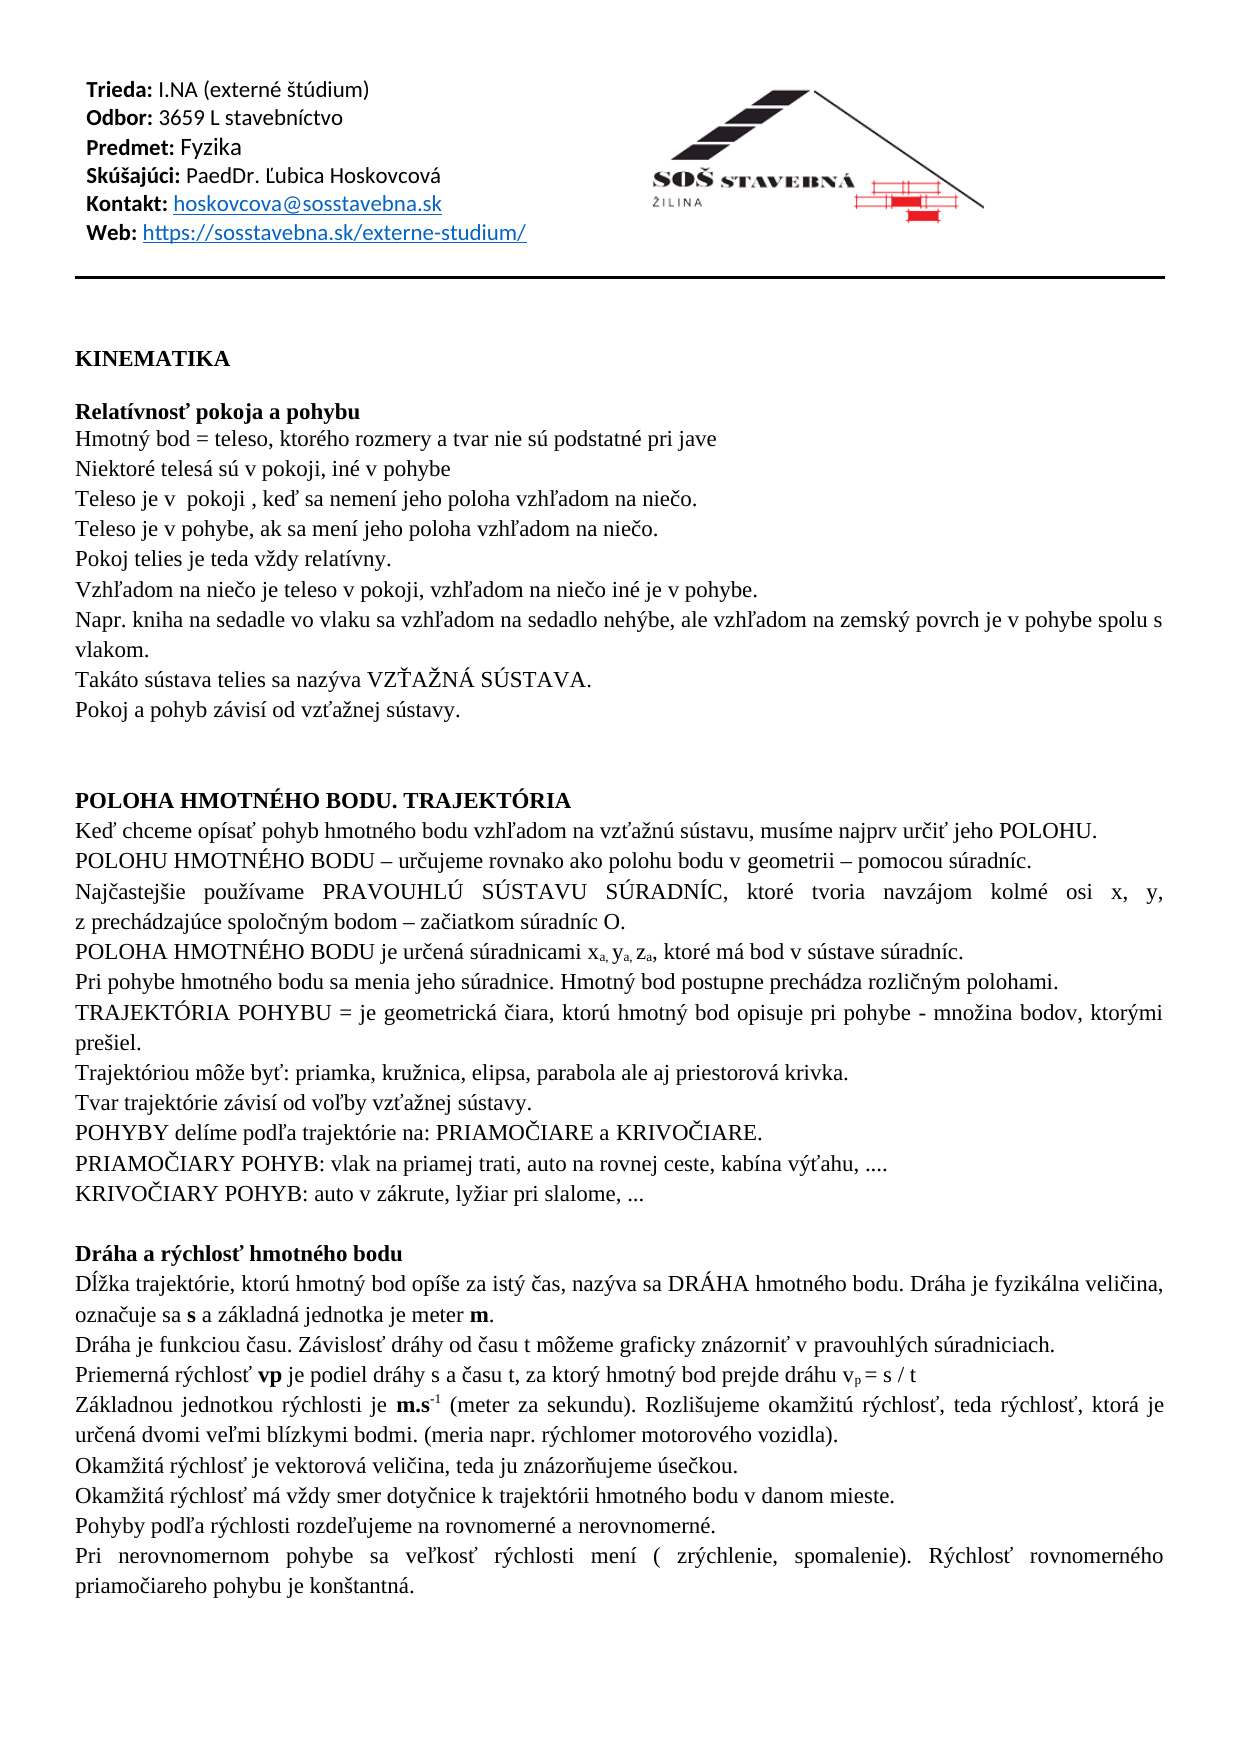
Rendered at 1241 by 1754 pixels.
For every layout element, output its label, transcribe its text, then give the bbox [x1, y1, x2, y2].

text Takáto sústava telies sa nazýva VZŤAŽNÁ SÚSTAVA. [75, 666, 1165, 693]
text KRIVOČIARY POHYB: auto v zákrute, lyžiar pri slalome, ... [75, 1180, 1165, 1206]
text Trajektóriou môže byť: priamka, kružnica, elipsa, parabola ale aj priestorová krivka. [75, 1059, 1165, 1085]
text POLOHA HMOTNÉHO BODU. TRAJEKTÓRIA [75, 787, 1165, 813]
text Niektoré telesá sú v pokoji, iné v pohybe [75, 455, 1165, 481]
text Hmotný bod = teleso, ktorého rozmery a tvar nie sú podstatné pri jave [75, 424, 1165, 451]
text Teleso je v pokoji , keď sa nemení jeho poloha vzhľadom na niečo. [75, 485, 1165, 511]
text POHYBY delíme podľa trajektórie na: PRIAMOČIARE a KRIVOČIARE. [75, 1119, 1165, 1146]
text Pokoj telies je teda vždy relatívny. [75, 545, 1165, 572]
text Napr. kniha na sedadle vo vlaku sa vzhľadom na sedadlo nehýbe, ale vzhľadom na zemský povrch je v pohybe spolu s vlakom. [75, 606, 1165, 662]
text Dráha je funkciou času. Závislosť dráhy od času t môžeme graficky znázorniť v pravouhlých súradniciach. [75, 1331, 1165, 1357]
text Pri pohybe hmotného bodu sa menia jeho súradnice. Hmotný bod postupne prechádza rozličným polohami. [75, 968, 1165, 995]
text Dĺžka trajektórie, ktorú hmotný bod opíše za istý čas, nazýva sa DRÁHA hmotného bodu. Dráha je fyzikálna veličina, označuje sa s a základná jednotka je meter m. [75, 1270, 1165, 1327]
text Teleso je v pohybe, ak sa mení jeho poloha vzhľadom na niečo. [75, 515, 1165, 542]
table_header [641, 75, 1028, 246]
text POLOHU HMOTNÉHO BODU – určujeme rovnako ako polohu bodu v geometrii – pomocou súradníc. [75, 847, 1165, 874]
text Okamžitá rýchlosť má vždy smer dotyčnice k trajektórii hmotného bodu v danom mieste. [75, 1482, 1165, 1508]
text Relatívnosť pokoja a pohybu [75, 398, 1165, 424]
text Vzhľadom na niečo je teleso v pokoji, vzhľadom na niečo iné je v pohybe. [75, 576, 1165, 602]
text PRIAMOČIARY POHYB: vlak na priamej trati, auto na rovnej ceste, kabína výťahu, .... [75, 1149, 1165, 1176]
text Pokoj a pohyb závisí od vzťažnej sústavy. [75, 696, 1165, 723]
text Tvar trajektórie závisí od voľby vzťažnej sústavy. [75, 1089, 1165, 1116]
text Dráha a rýchlosť hmotného bodu [75, 1240, 1165, 1267]
text POLOHA HMOTNÉHO BODU je určená súradnicami xa, ya, za, ktoré má bod v sústave súradníc. [75, 938, 1165, 964]
text Pri nerovnomernom pohybe sa veľkosť rýchlosti mení ( zrýchlenie, spomalenie). Rýchlosť rovnomerného priamočiareho pohybu je konštantná. [75, 1542, 1165, 1599]
text Priemerná rýchlosť vp je podiel dráhy s a času t, za ktorý hmotný bod prejde dráhu vp = s / t [75, 1361, 1165, 1387]
text Okamžitá rýchlosť je vektorová veličina, teda ju znázorňujeme úsečkou. [75, 1452, 1165, 1478]
text Najčastejšie používame PRAVOUHLÚ SÚSTAVU SÚRADNÍC, ktoré tvoria navzájom kolmé osi x, y, z prechádzajúce spoločným bodom – začiatkom súradníc O. [75, 878, 1165, 934]
text Keď chceme opísať pohyb hmotného bodu vzhľadom na vzťažnú sústavu, musíme najprv určiť jeho POLOHU. [75, 817, 1165, 844]
text TRAJEKTÓRIA POHYBU = je geometrická čiara, ktorú hmotný bod opisuje pri pohybe - množina bodov, ktorými prešiel. [75, 998, 1165, 1055]
table_header Trieda: I.NA (externé štúdium) Odbor: 3659 L stavebníctvo Predmet: Fyzika Skúšajúci: PaedDr. Ľubica Hoskovcová Kontakt: hoskovcova@sosstavebna.sk Web: https://sosstavebna.sk/externe-studium/ [75, 75, 641, 246]
text Základnou jednotkou rýchlosti je m.s-1 (meter za sekundu). Rozlišujeme okamžitú rýchlosť, teda rýchlosť, ktorá je určená dvomi veľmi blízkymi bodmi. (meria napr. rýchlomer motorového vozidla). [75, 1391, 1165, 1448]
text Pohyby podľa rýchlosti rozdeľujeme na rovnomerné a nerovnomerné. [75, 1512, 1165, 1538]
text KINEMATIKA [75, 346, 1165, 372]
